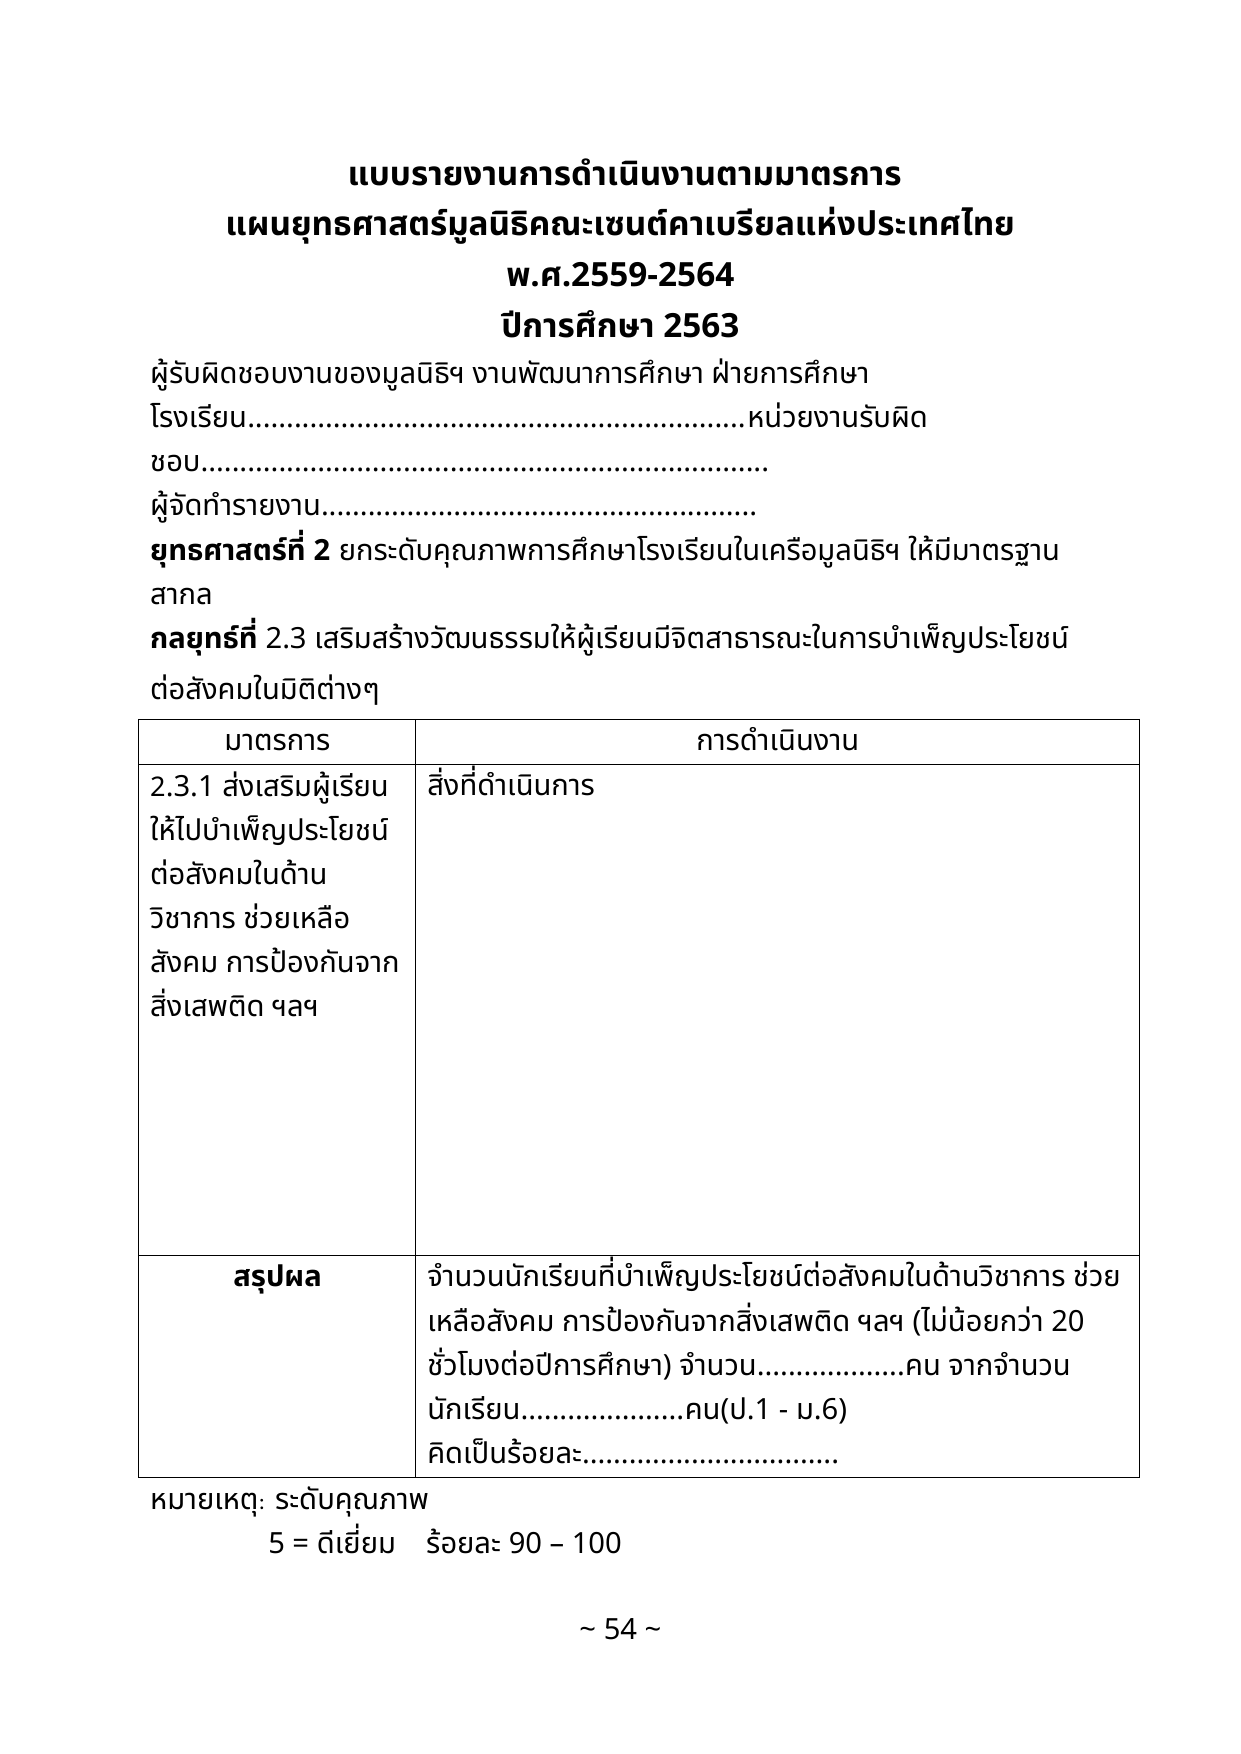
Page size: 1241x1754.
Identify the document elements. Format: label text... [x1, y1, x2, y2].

table_header การดำเนินงาน [416, 720, 1139, 764]
text แบบรายงานการดำเนินงานตามมาตรการ [150, 150, 1090, 200]
text 5 = ดีเยี่ยม ร้อยละ 90 – 100 [150, 1522, 1090, 1566]
text โรงเรียน................................................................หน่วยงานรับผิดชอบ......................................................................... [150, 396, 1090, 485]
table_header มาตรการ [139, 720, 415, 764]
text หมายเหตุ: ระดับคุณภาพ [150, 1478, 1090, 1522]
table_cell สรุปผล [139, 1256, 415, 1477]
text ปีการศึกษา 2563 [150, 301, 1090, 352]
text ผู้จัดทำรายงาน........................................................ [150, 485, 1090, 529]
table_cell 2.3.1 ส่งเสริมผู้เรียนให้ไปบำเพ็ญประโยชน์ต่อสังคมในด้านวิชาการ ช่วยเหลือสังคม การป้องกันจากสิ่งเสพติด ฯลฯ [139, 765, 415, 1255]
table_cell สิ่งที่ดำเนินการ [416, 765, 1139, 1255]
text ยุทธศาสตร์ที่ 2 ยกระดับคุณภาพการศึกษาโรงเรียนในเครือมูลนิธิฯ ให้มีมาตรฐานสากล [150, 529, 1090, 617]
table_cell จำนวนนักเรียนที่บำเพ็ญประโยชน์ต่อสังคมในด้านวิชาการ ช่วยเหลือสังคม การป้องกันจากสิ่งเสพติด ฯลฯ (ไม่น้อยกว่า 20 ชั่วโมงต่อปีการศึกษา) จำนวน...................คน จากจำนวนนักเรียน.....................คน(ป.1 - ม.6) คิดเป็นร้อยละ................................. [416, 1256, 1139, 1477]
text กลยุทธ์ที่ 2.3 เสริมสร้างวัฒนธรรมให้ผู้เรียนมีจิตสาธารณะในการบำเพ็ญประโยชน์ต่อสังคมในมิติต่างๆ [150, 617, 1090, 712]
text ผู้รับผิดชอบงานของมูลนิธิฯ งานพัฒนาการศึกษา ฝ่ายการศึกษา [150, 352, 1090, 396]
text แผนยุทธศาสตร์มูลนิธิคณะเซนต์คาเบรียลแห่งประเทศไทย พ.ศ.2559-2564 [150, 200, 1090, 301]
